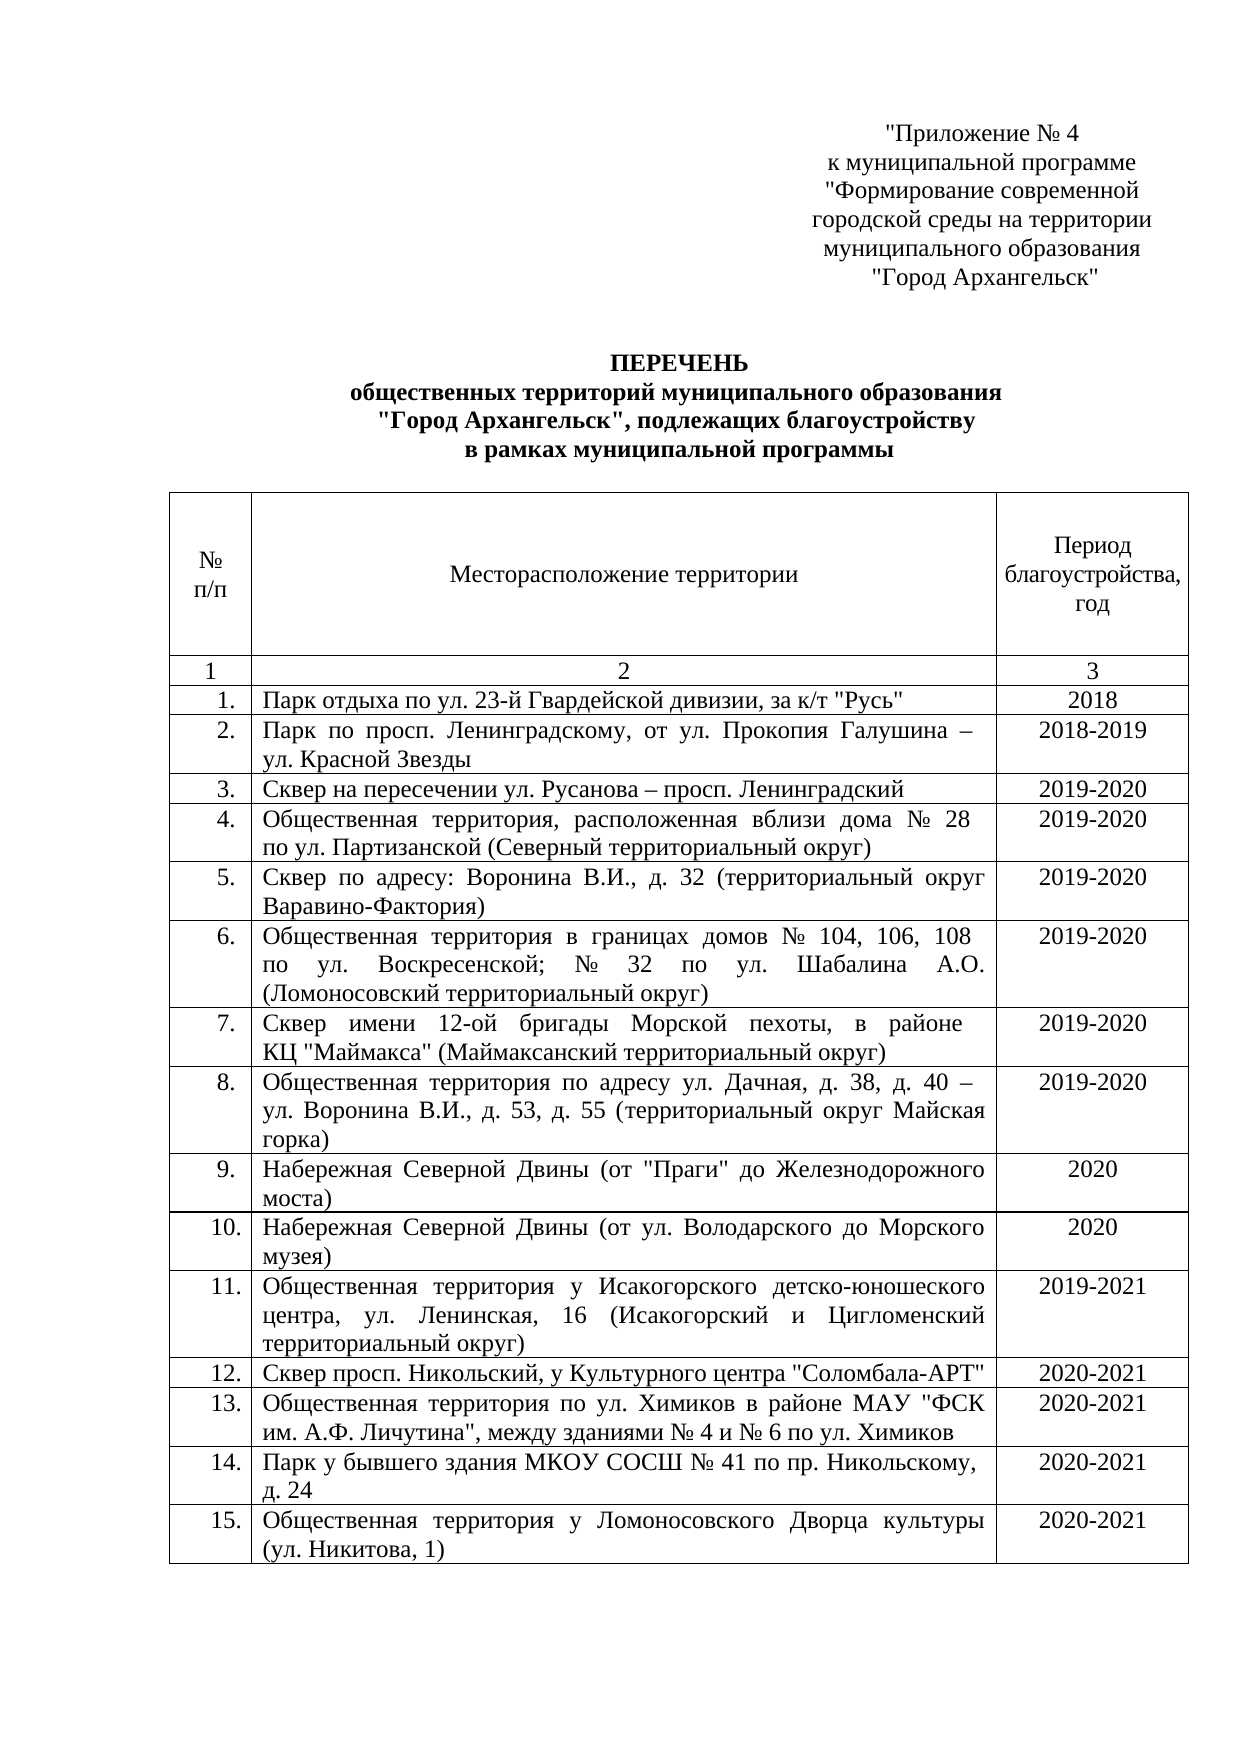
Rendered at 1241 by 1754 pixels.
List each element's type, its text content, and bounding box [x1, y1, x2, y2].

table_cell [170, 1447, 251, 1504]
table_cell Парк у бывшего здания МКОУ СОСШ № 41 по пр. Никольскому, д. 24 [252, 1447, 996, 1504]
table_cell [170, 774, 251, 803]
table_cell [170, 1067, 251, 1153]
table_cell Сквер имени 12-ой бригады Морской пехоты, в районе КЦ "Маймакса" (Маймаксанский территориальный округ) [252, 1008, 996, 1066]
table_cell [170, 686, 251, 714]
table_cell 2019-2020 [997, 1067, 1188, 1153]
table_cell [170, 921, 251, 1007]
text "Приложение № 4 [783, 118, 1181, 147]
table_cell 2020 [997, 1213, 1188, 1270]
table_cell Общественная территория, расположенная вблизи дома № 28 по ул. Партизанской (Северный территориальный округ) [252, 804, 996, 861]
table_cell 2018-2019 [997, 715, 1188, 773]
text к муниципальной программе "Формирование современной городской среды на территории муниципального образования "Город Архангельск" [783, 147, 1181, 291]
text ПЕРЕЧЕНЬ [177, 348, 1181, 377]
table_cell 2020-2021 [997, 1447, 1188, 1504]
table_cell 2019-2020 [997, 804, 1188, 861]
table_cell Парк по просп. Ленинградскому, от ул. Прокопия Галушина – ул. Красной Звезды [252, 715, 996, 773]
table_cell Общественная территория у Исакогорского детско-юношеского центра, ул. Ленинская, 16 (Исакогорский и Цигломенский территориальный округ) [252, 1271, 996, 1357]
table_header № п/п [170, 493, 251, 655]
table_header Период благоустройства, год [997, 493, 1188, 655]
table_cell Общественная территория у Ломоносовского Дворца культуры (ул. Никитова, 1) [252, 1505, 996, 1563]
table_cell 1 [170, 656, 251, 684]
table_header Месторасположение территории [252, 493, 996, 655]
table_cell Общественная территория по адресу ул. Дачная, д. 38, д. 40 – ул. Воронина В.И., д. 53, д. 55 (территориальный округ Майская горка) [252, 1067, 996, 1153]
table_cell 3 [997, 656, 1188, 684]
table_cell Парк отдыха по ул. 23-й Гвардейской дивизии, за к/т "Русь" [252, 686, 996, 714]
table_cell 2020-2021 [997, 1388, 1188, 1446]
table_cell 2019-2021 [997, 1271, 1188, 1357]
table_cell [170, 1008, 251, 1066]
table_cell [170, 862, 251, 920]
table_cell Общественная территория по ул. Химиков в районе МАУ "ФСК им. А.Ф. Личутина", между зданиями № 4 и № 6 по ул. Химиков [252, 1388, 996, 1446]
text общественных территорий муниципального образования "Город Архангельск", подлежащих благоустройству в рамках муниципальной программы [177, 377, 1181, 463]
table_cell [170, 715, 251, 773]
table_cell [170, 1271, 251, 1357]
table_cell Набережная Северной Двины (от ул. Володарского до Морского музея) [252, 1213, 996, 1270]
table_cell 2020-2021 [997, 1505, 1188, 1563]
table_cell 2019-2020 [997, 1008, 1188, 1066]
table_cell 2020-2021 [997, 1358, 1188, 1387]
table_cell 2019-2020 [997, 862, 1188, 920]
table_cell Сквер просп. Никольский, у Культурного центра "Соломбала-АРТ" [252, 1358, 996, 1387]
table_cell [170, 1388, 251, 1446]
table_cell [170, 1358, 251, 1387]
table_cell Общественная территория в границах домов № 104, 106, 108 по ул. Воскресенской; № 32 по ул. Шабалина А.О. (Ломоносовский территориальный округ) [252, 921, 996, 1007]
table_cell 2 [252, 656, 996, 684]
table_cell [170, 1213, 251, 1270]
table_cell [170, 804, 251, 861]
table_cell 2018 [997, 686, 1188, 714]
table_cell [170, 1505, 251, 1563]
table_cell 2019-2020 [997, 774, 1188, 803]
table_cell Сквер на пересечении ул. Русанова – просп. Ленинградский [252, 774, 996, 803]
table_cell 2020 [997, 1154, 1188, 1211]
table_cell Набережная Северной Двины (от "Праги" до Железнодорожного моста) [252, 1154, 996, 1211]
table_cell Сквер по адресу: Воронина В.И., д. 32 (территориальный округ Варавино-Фактория) [252, 862, 996, 920]
table_cell ** [170, 1154, 251, 1211]
table_cell 2019-2020 [997, 921, 1188, 1007]
